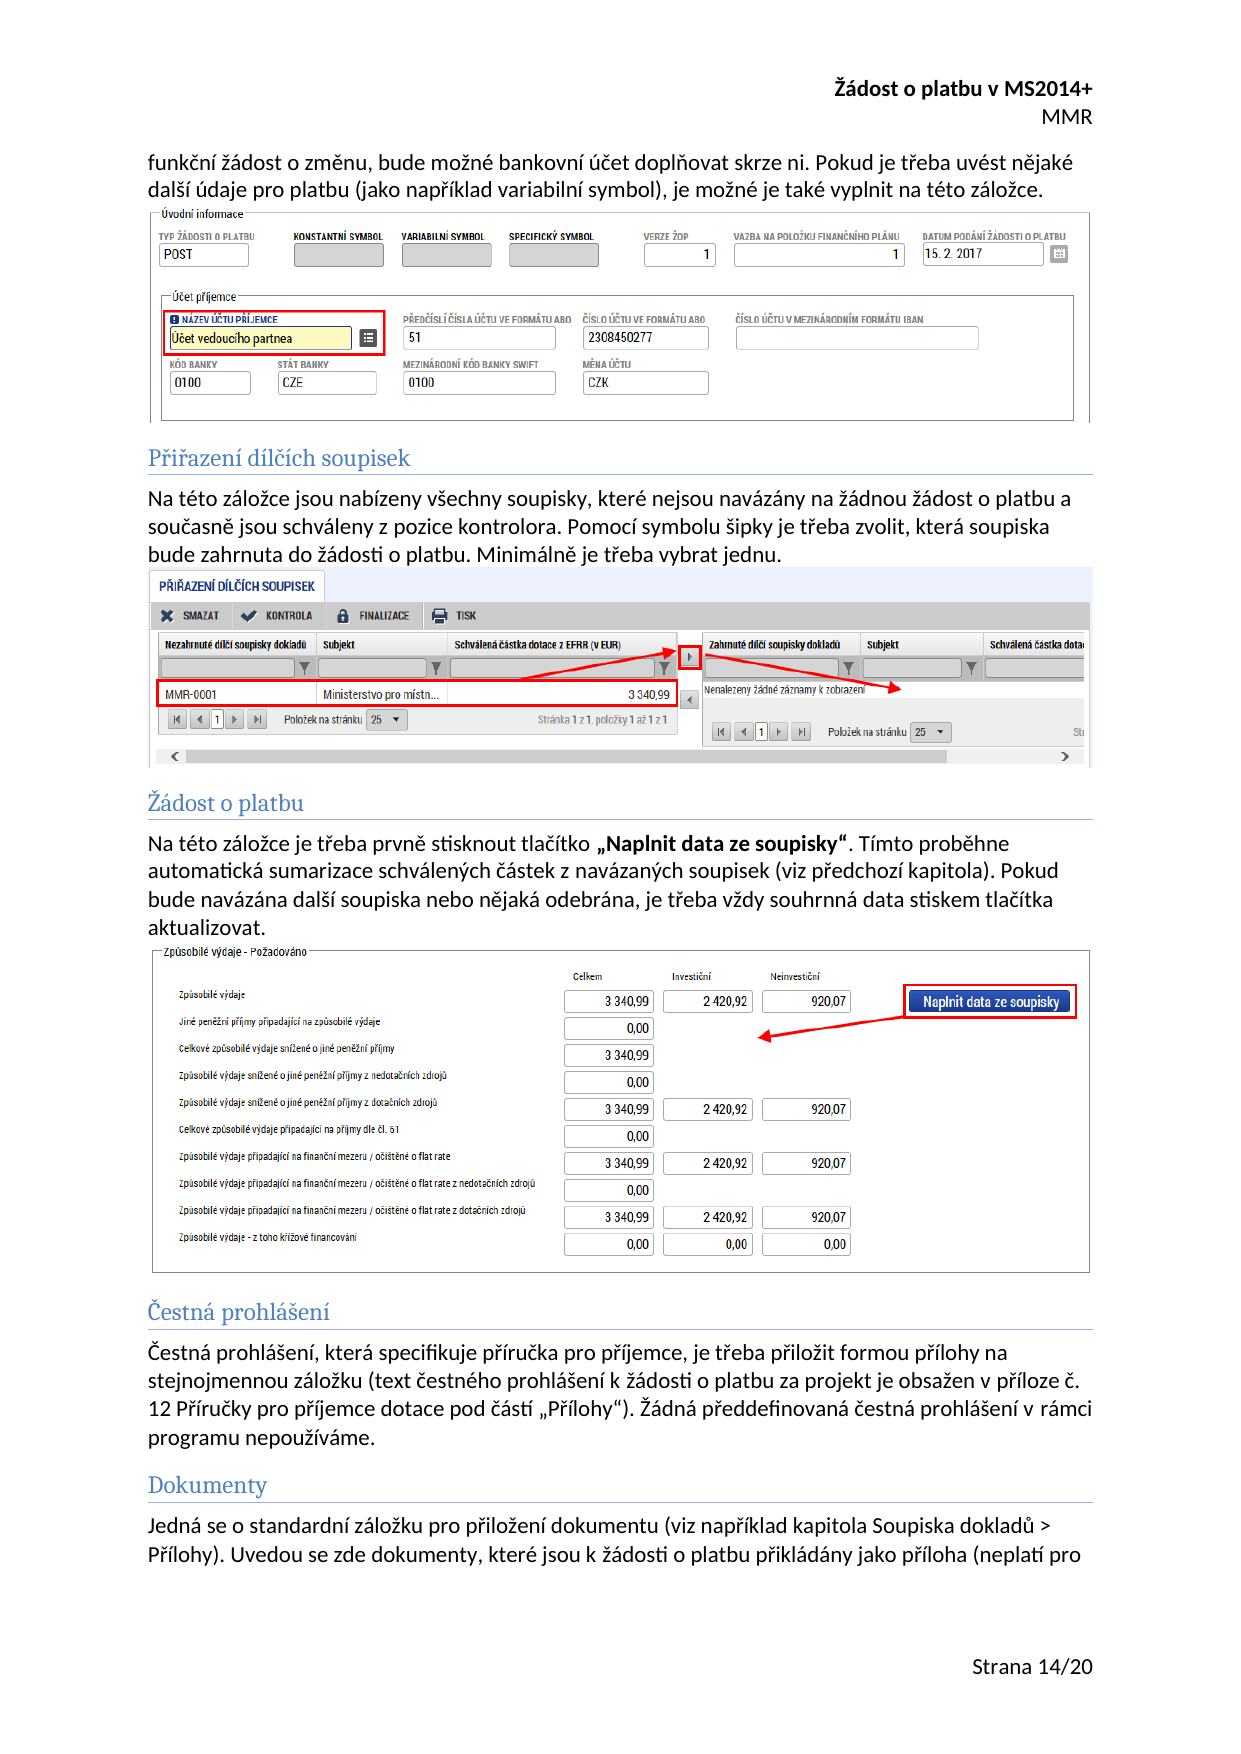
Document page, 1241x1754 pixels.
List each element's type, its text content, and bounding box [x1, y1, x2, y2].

picture [147, 567, 1093, 768]
subtitle Dokumenty [148, 1471, 1093, 1502]
subtitle Přiřazení dílčích soupisek [148, 443, 1093, 474]
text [148, 148, 1093, 203]
text Čestná prohlášení, která specifikuje příručka pro příjemce, je třeba přiložit formou přílohy na stejnojmennou záložku (text čestného prohlášení k žádosti o platbu za projekt je obsažen v příloze č. 12 Příručky pro příjemce dotace pod částí „Přílohy“). Žádná předdefinovaná čestná prohlášení v rámci programu nepoužíváme. [148, 1338, 1093, 1451]
picture [147, 203, 1093, 423]
text Na této záložce jsou nabízeny všechny soupisky, které nejsou navázány na žádnou žádost o platbu a současně jsou schváleny z pozice kontrolora. Pomocí symbolu šipky je třeba zvolit, která soupiska bude zahrnuta do žádosti o platbu. Minimálně je třeba vybrat jednu. [148, 484, 1093, 567]
picture [147, 940, 1093, 1278]
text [148, 1512, 1093, 1568]
subtitle Čestná prohlášení [148, 1298, 1093, 1329]
subtitle Žádost o platbu [148, 788, 1093, 819]
text Na této záložce je třeba prvně stisknout tlačítko „Naplnit data ze soupisky“. Tímto proběhne automatická sumarizace schválených částek z navázaných soupisek (viz předchozí kapitola). Pokud bude navázána další soupiska nebo nějaká odebrána, je třeba vždy souhrnná data stiskem tlačítka aktualizovat. [148, 829, 1093, 940]
